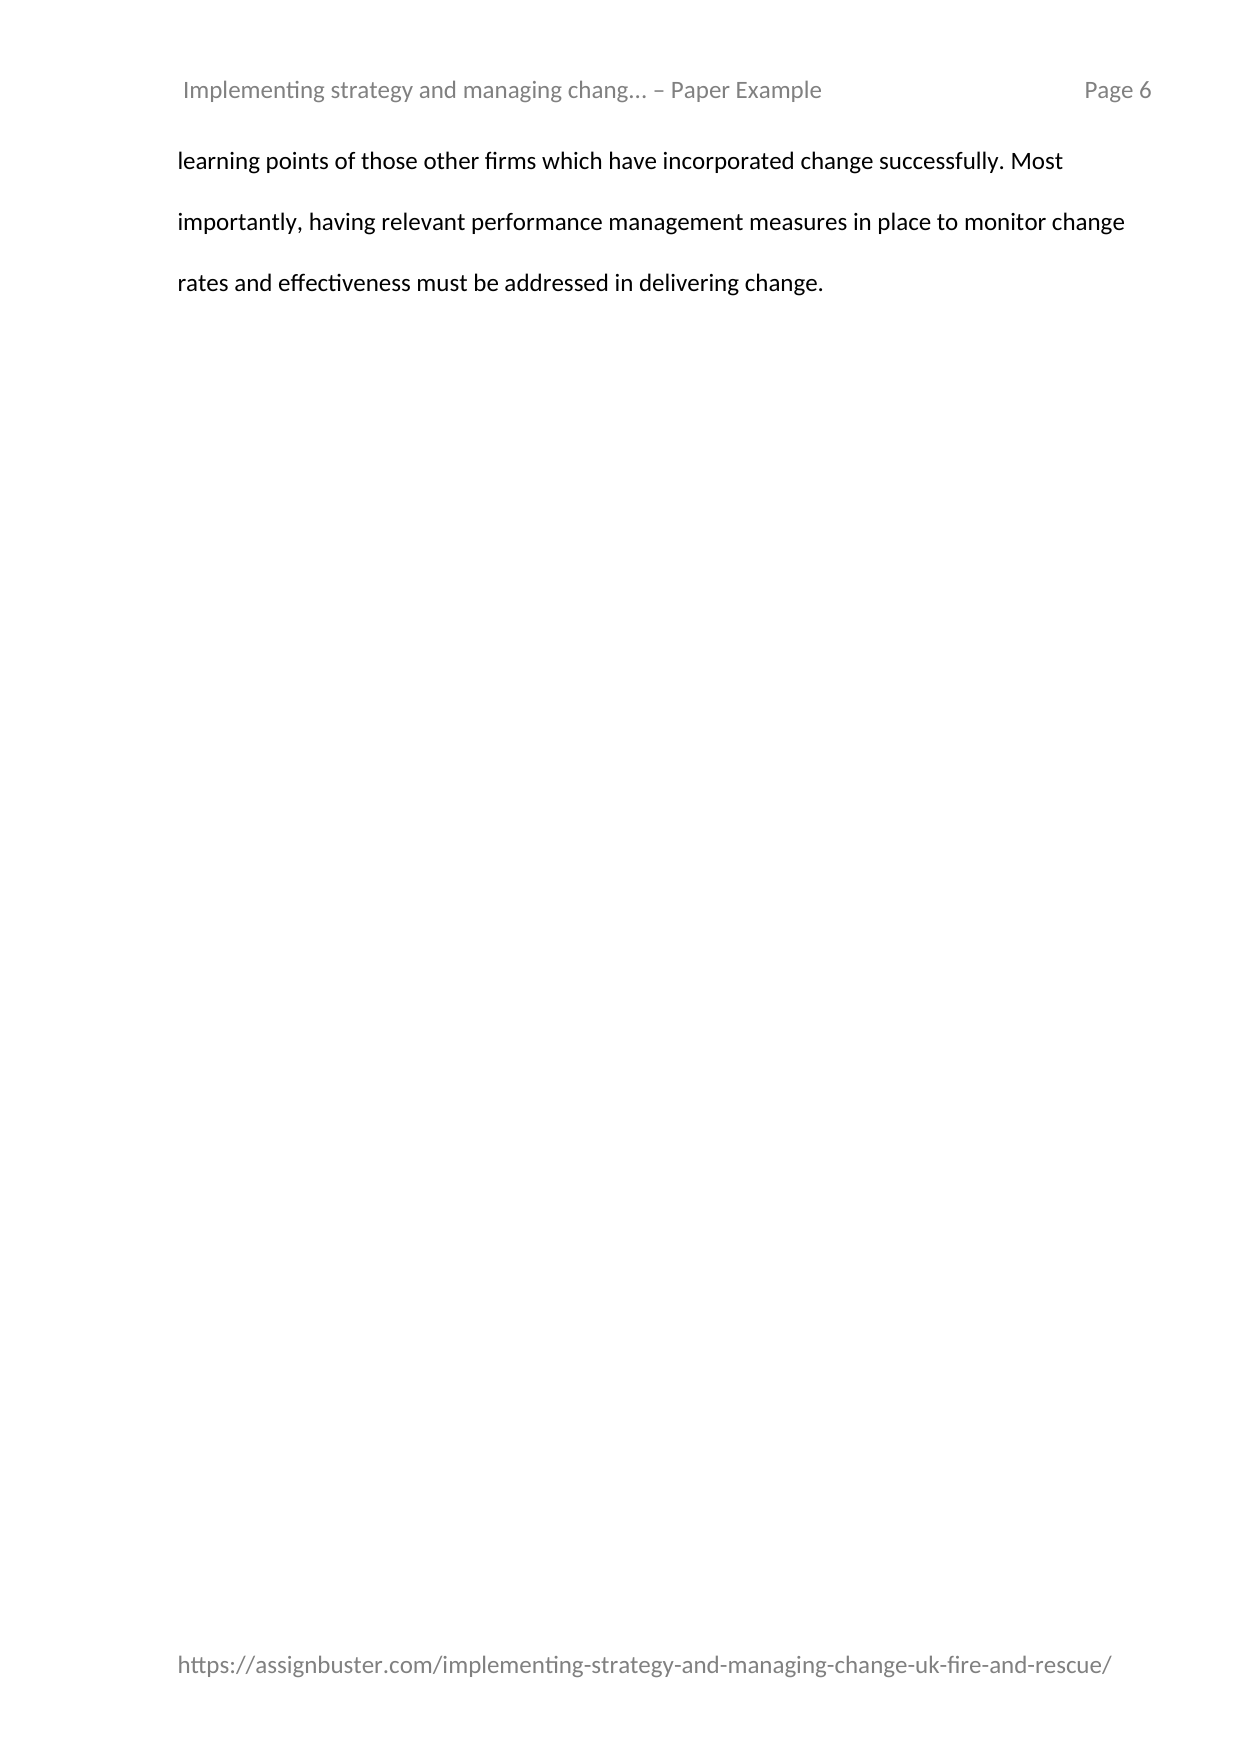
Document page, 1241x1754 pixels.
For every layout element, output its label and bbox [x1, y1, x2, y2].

text [177, 145, 1152, 298]
